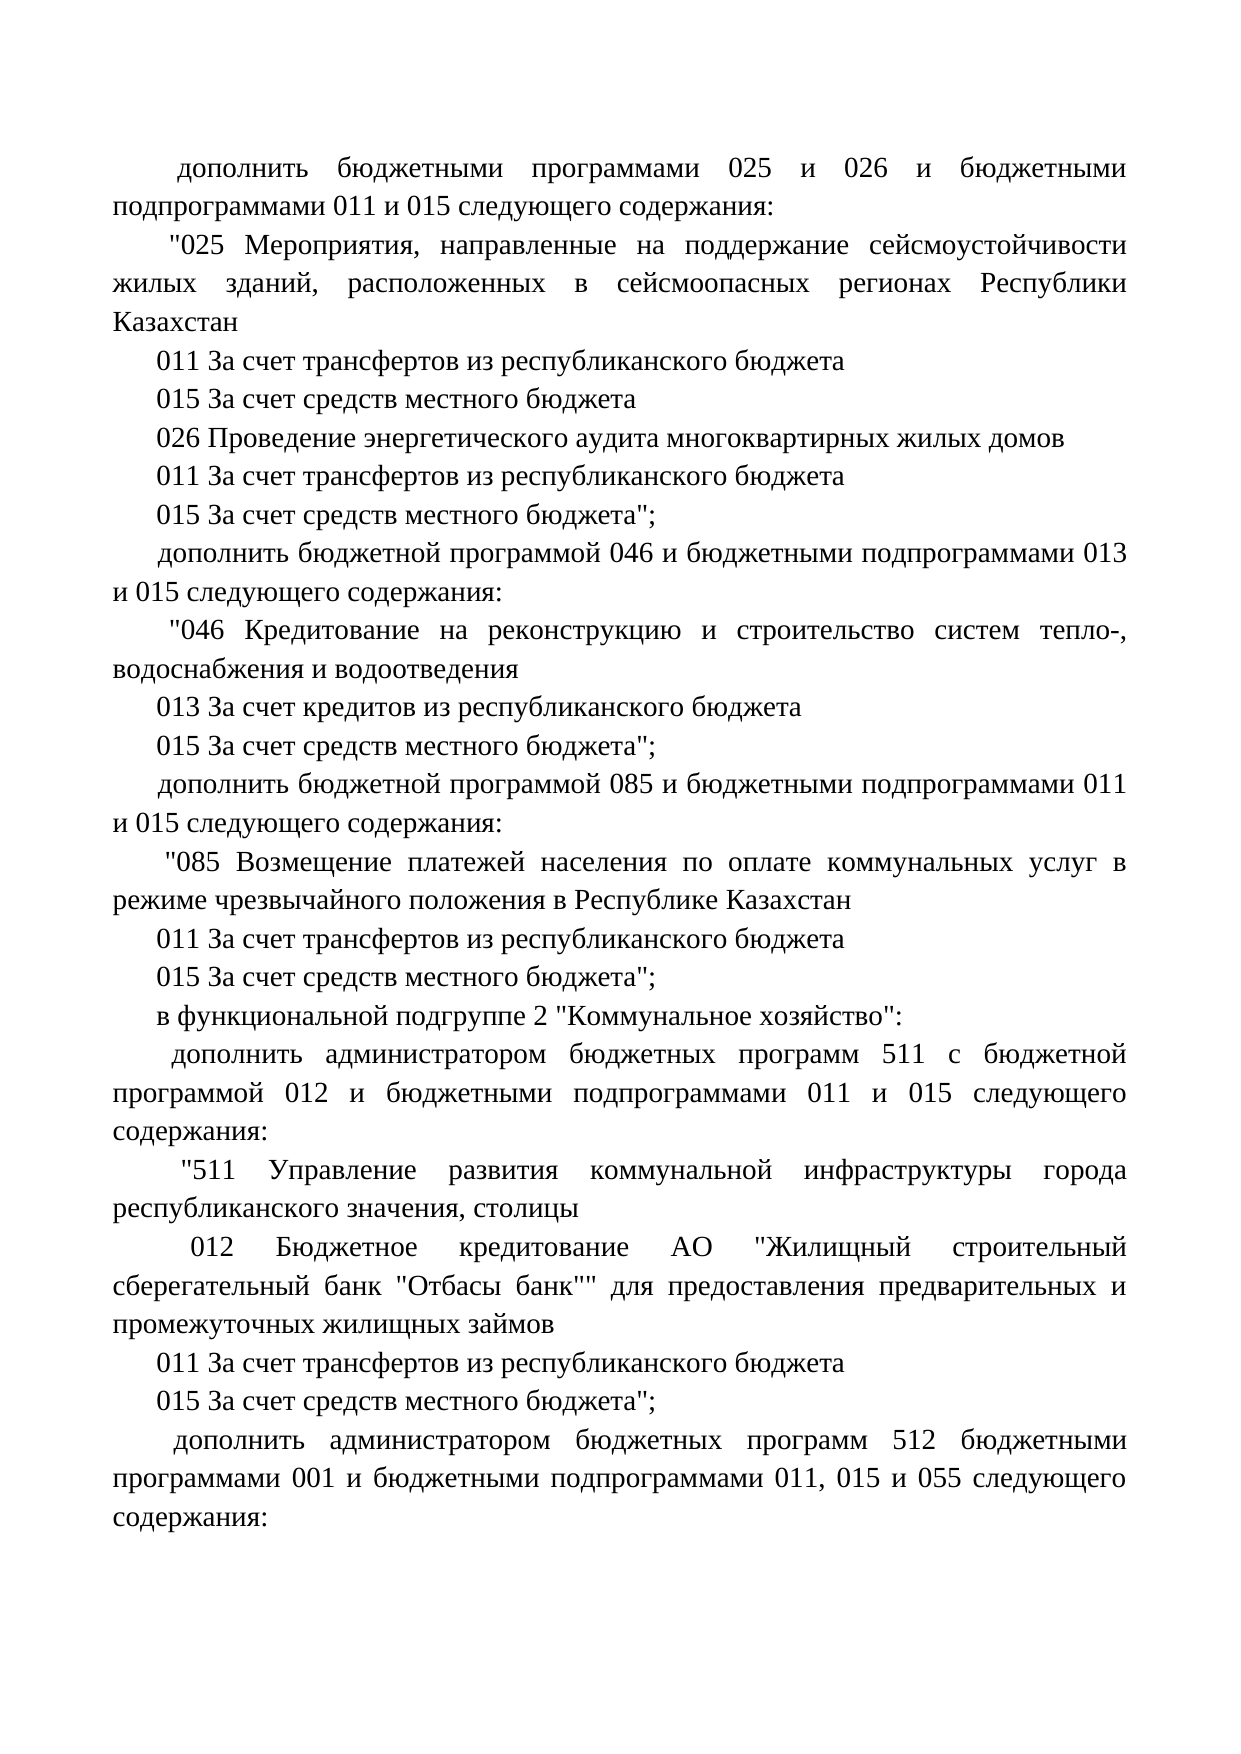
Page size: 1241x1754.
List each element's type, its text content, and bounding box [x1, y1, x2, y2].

text 011 За счет трансфертов из республиканского бюджета [112, 343, 1128, 376]
text 015 За счет средств местного бюджета [112, 381, 1128, 415]
text "511 Управление развития коммунальной инфраструктуры города республиканского значения, столицы [112, 1152, 1128, 1224]
text "025 Мероприятия, направленные на поддержание сейсмоустойчивости жилых зданий, расположенных в сейсмоопасных регионах Республики Казахстан [112, 227, 1128, 338]
text 011 За счет трансфертов из республиканского бюджета [112, 458, 1128, 492]
text 015 За счет средств местного бюджета"; [112, 1383, 1128, 1417]
text 015 За счет средств местного бюджета"; [112, 959, 1128, 993]
text 015 За счет средств местного бюджета"; [112, 728, 1128, 762]
text "046 Кредитование на реконструкцию и строительство систем тепло-, водоснабжения и водоотведения [112, 612, 1128, 684]
text 011 За счет трансфертов из республиканского бюджета [112, 921, 1128, 954]
text 011 За счет трансфертов из республиканского бюджета [112, 1345, 1128, 1378]
text дополнить бюджетной программой 085 и бюджетными подпрограммами 011 и 015 следующего содержания: [112, 767, 1128, 839]
text дополнить бюджетной программой 046 и бюджетными подпрограммами 013 и 015 следующего содержания: [112, 535, 1128, 607]
text 026 Проведение энергетического аудита многоквартирных жилых домов [112, 420, 1128, 453]
text 012 Бюджетное кредитование АО "Жилищный строительный сберегательный банк "Отбасы банк"" для предоставления предварительных и промежуточных жилищных займов [112, 1229, 1128, 1340]
text дополнить администратором бюджетных программ 511 с бюджетной программой 012 и бюджетными подпрограммами 011 и 015 следующего содержания: [112, 1036, 1128, 1147]
text дополнить администратором бюджетных программ 512 бюджетными программами 001 и бюджетными подпрограммами 011, 015 и 055 следующего содержания: [112, 1422, 1128, 1532]
text "085 Возмещение платежей населения по оплате коммунальных услуг в режиме чрезвычайного положения в Республике Казахстан [112, 844, 1128, 916]
text 015 За счет средств местного бюджета"; [112, 497, 1128, 530]
text в функциональной подгруппе 2 "Коммунальное хозяйство": [112, 998, 1128, 1031]
text дополнить бюджетными программами 025 и 026 и бюджетными подпрограммами 011 и 015 следующего содержания: [112, 150, 1128, 222]
text 013 За счет кредитов из республиканского бюджета [112, 689, 1128, 723]
